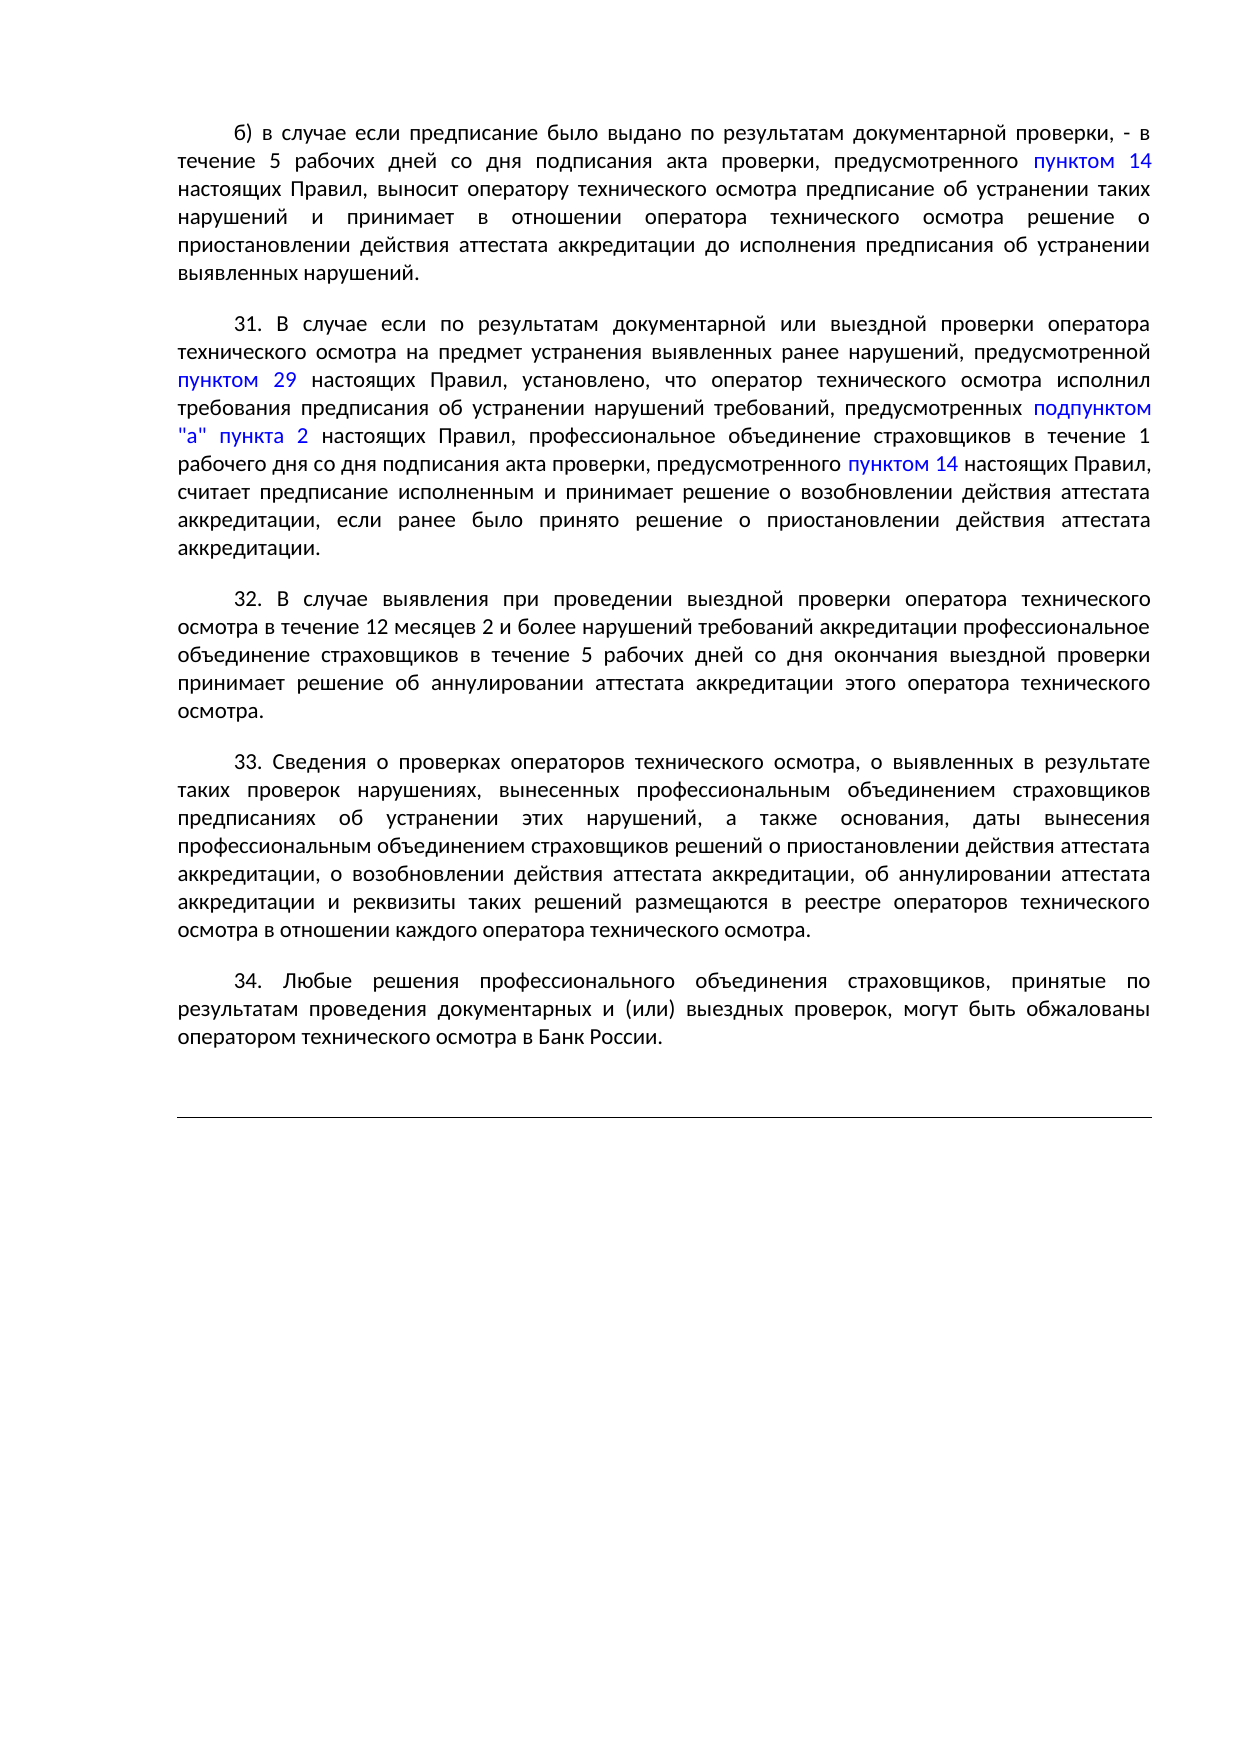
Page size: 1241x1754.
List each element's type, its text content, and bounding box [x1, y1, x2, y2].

text 33. Сведения о проверках операторов технического осмотра, о выявленных в результате таких проверок нарушениях, вынесенных профессиональным объединением страховщиков предписаниях об устранении этих нарушений, а также основания, даты вынесения профессиональным объединением страховщиков решений о приостановлении действия аттестата аккредитации, о возобновлении действия аттестата аккредитации, об аннулировании аттестата аккредитации и реквизиты таких решений размещаются в реестре операторов технического осмотра в отношении каждого оператора технического осмотра. [177, 747, 1152, 943]
text 34. Любые решения профессионального объединения страховщиков, принятые по результатам проведения документарных и (или) выездных проверок, могут быть обжалованы оператором технического осмотра в Банк России. [177, 966, 1152, 1050]
text 31. В случае если по результатам документарной или выездной проверки оператора технического осмотра на предмет устранения выявленных ранее нарушений, предусмотренной пунктом 29 настоящих Правил, установлено, что оператор технического осмотра исполнил требования предписания об устранении нарушений требований, предусмотренных подпунктом "а" пункта 2 настоящих Правил, профессиональное объединение страховщиков в течение 1 рабочего дня со дня подписания акта проверки, предусмотренного пунктом 14 настоящих Правил, считает предписание исполненным и принимает решение о возобновлении действия аттестата аккредитации, если ранее было принято решение о приостановлении действия аттестата аккредитации. [177, 309, 1152, 561]
text 32. В случае выявления при проведении выездной проверки оператора технического осмотра в течение 12 месяцев 2 и более нарушений требований аккредитации профессиональное объединение страховщиков в течение 5 рабочих дней со дня окончания выездной проверки принимает решение об аннулировании аттестата аккредитации этого оператора технического осмотра. [177, 584, 1152, 724]
text б) в случае если предписание было выдано по результатам документарной проверки, - в течение 5 рабочих дней со дня подписания акта проверки, предусмотренного пунктом 14 настоящих Правил, выносит оператору технического осмотра предписание об устранении таких нарушений и принимает в отношении оператора технического осмотра решение о приостановлении действия аттестата аккредитации до исполнения предписания об устранении выявленных нарушений. [177, 118, 1152, 286]
